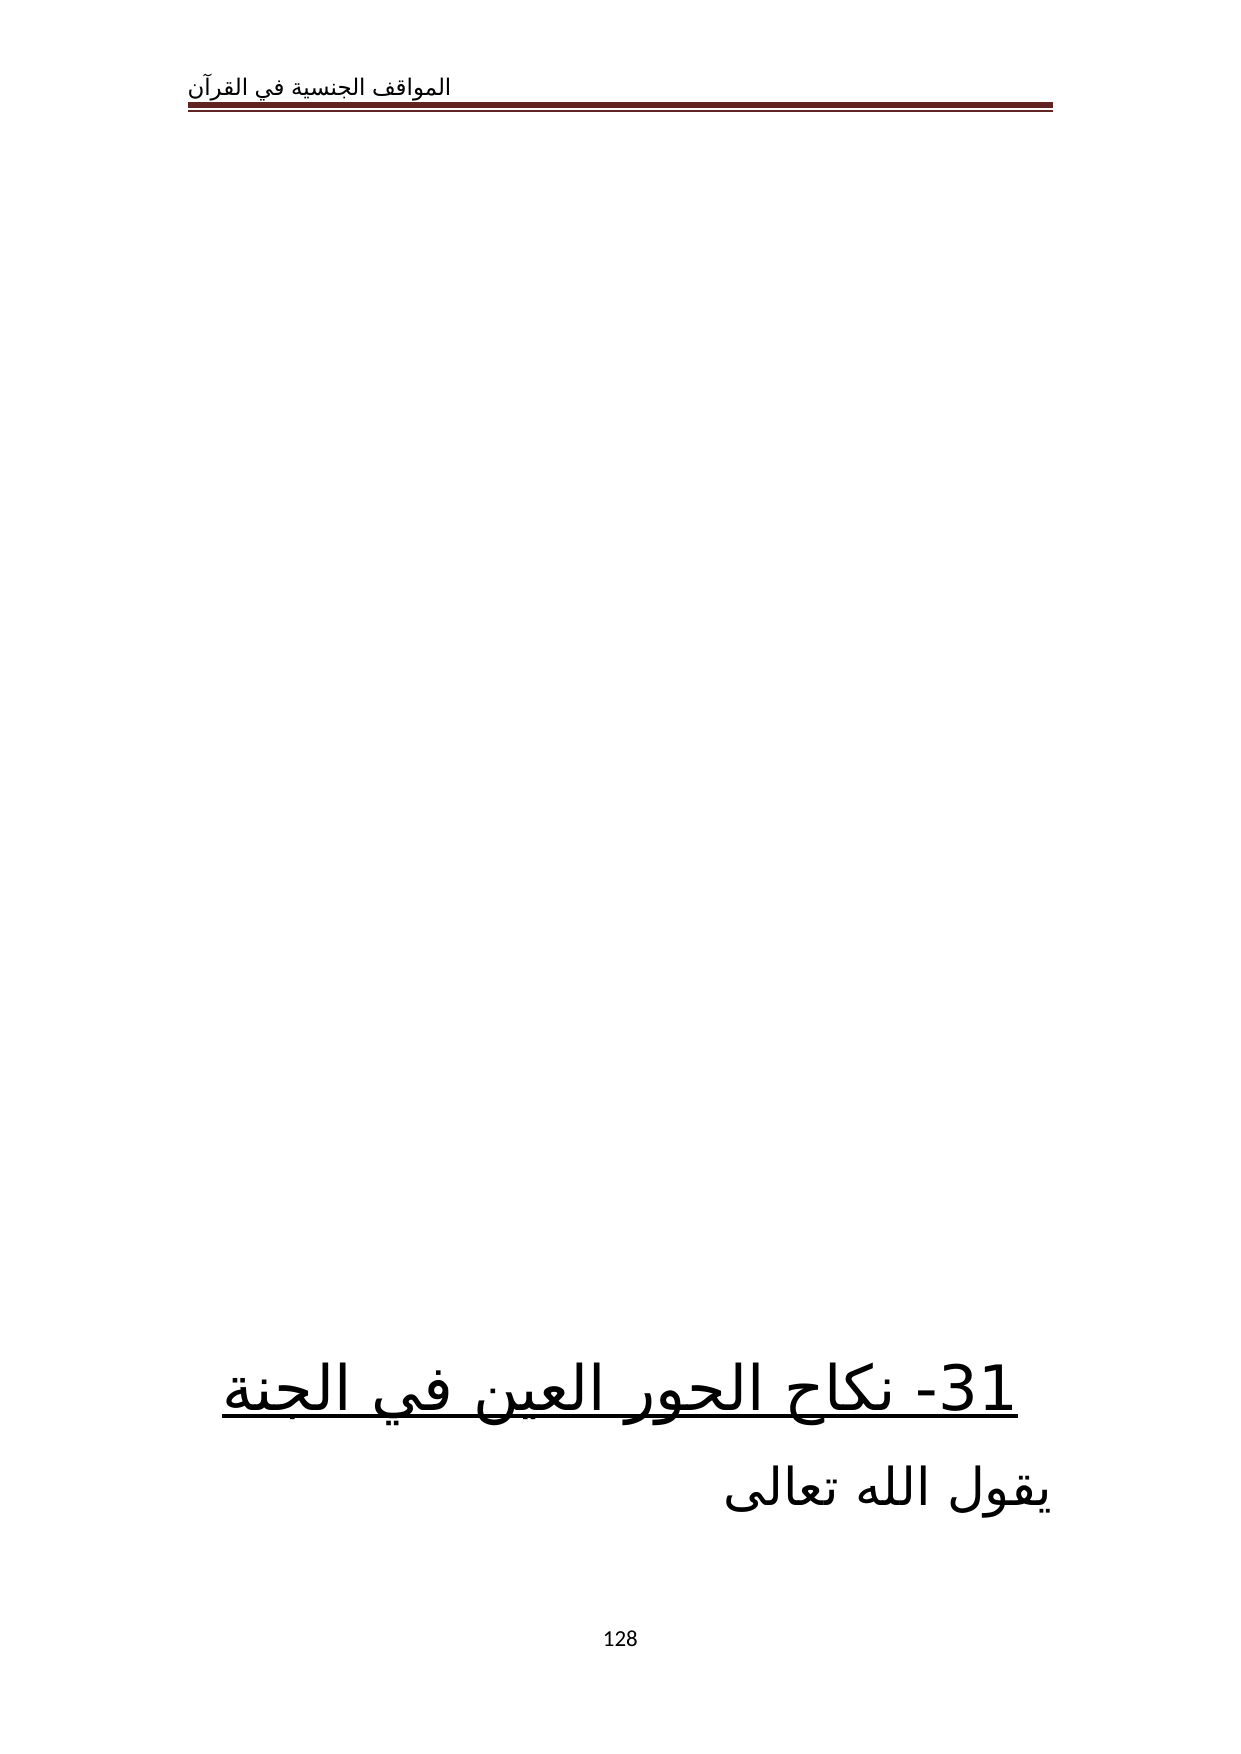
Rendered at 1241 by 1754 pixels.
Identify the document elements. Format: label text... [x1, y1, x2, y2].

text يقول الله تعالى [187, 1457, 1053, 1518]
text 31- نكاح الحور العين في الجنة [187, 1352, 1053, 1425]
